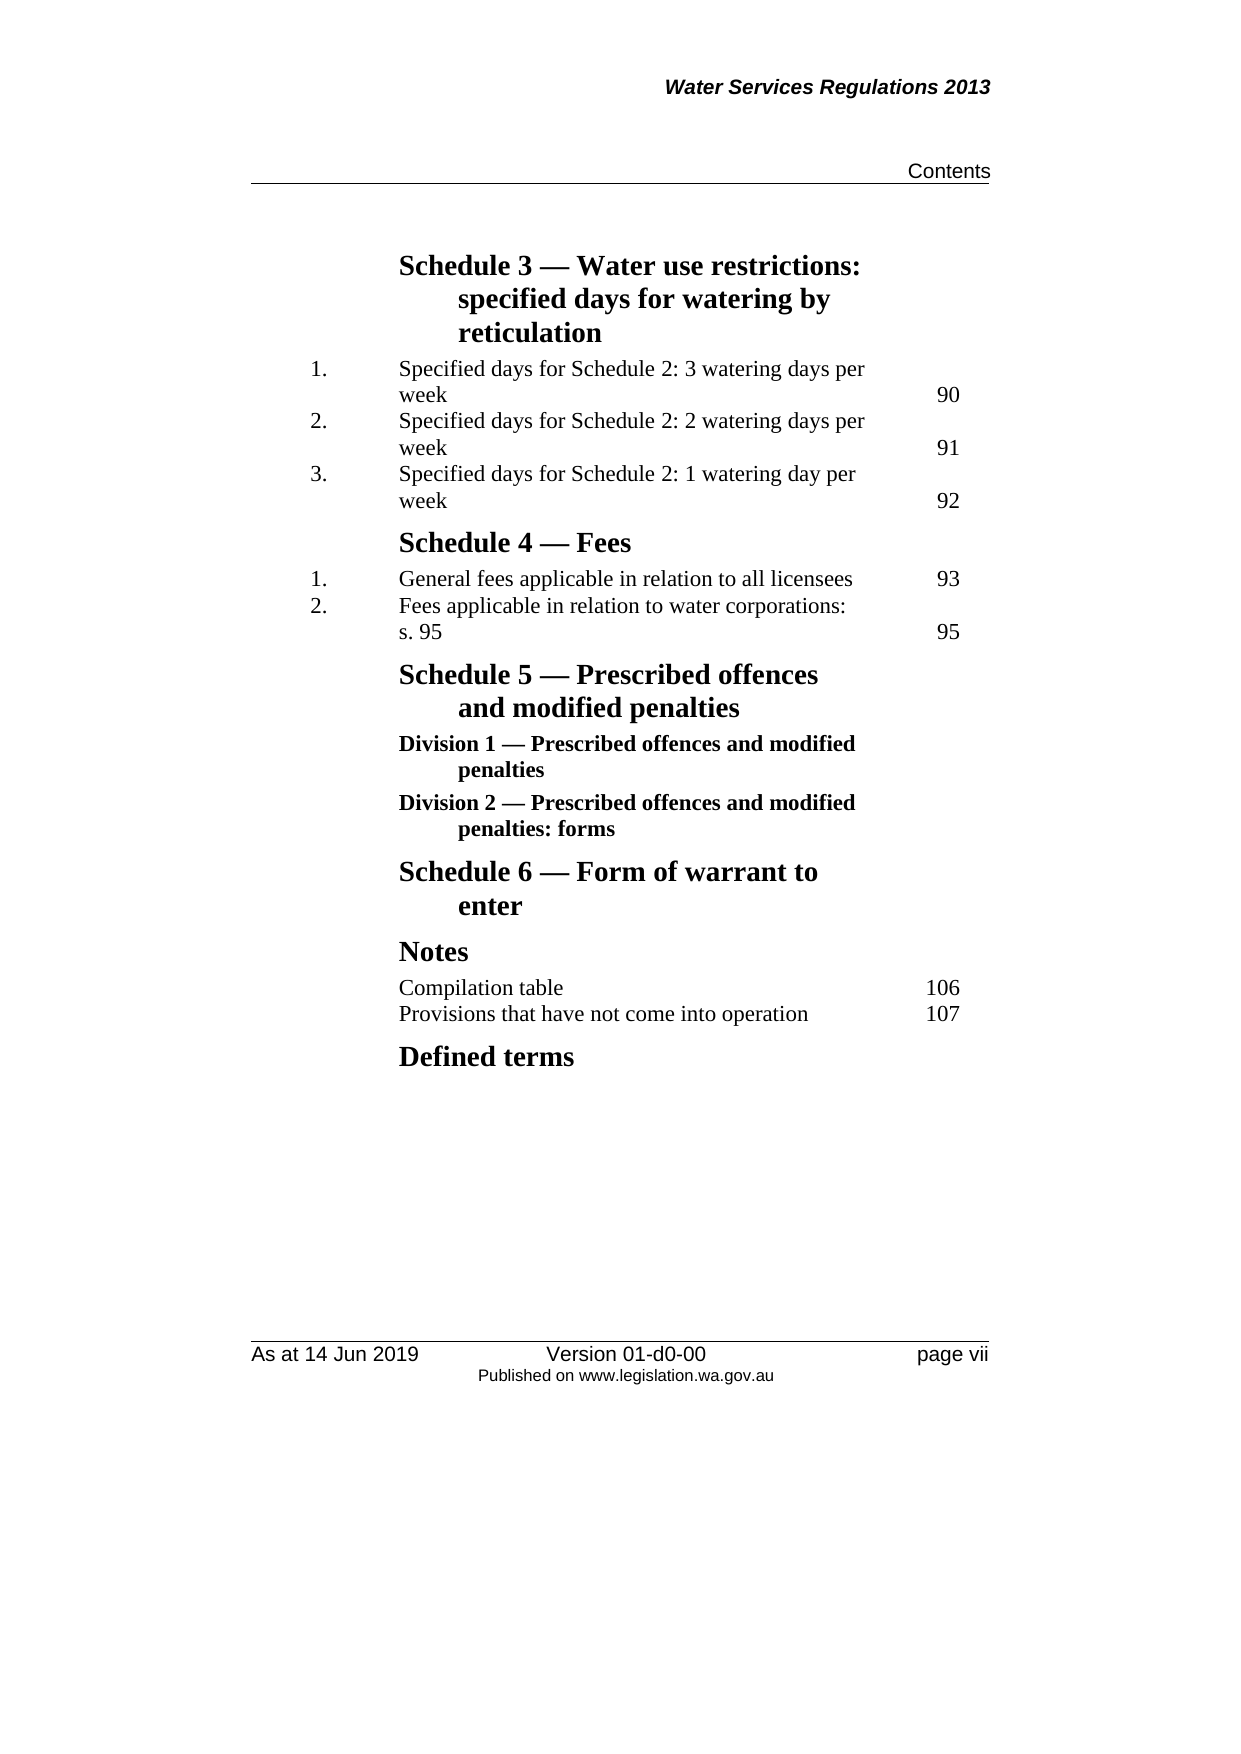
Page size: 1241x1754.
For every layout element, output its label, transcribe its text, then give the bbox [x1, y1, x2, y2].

text Compilation table 106 [310, 974, 871, 1000]
text Provisions that have not come into operation 107 [310, 1000, 871, 1026]
text Schedule 3 — Water use restrictions: specified days for watering by reticulation [399, 248, 871, 349]
text 2. Specified days for Schedule 2: 2 watering days per week 91 [310, 408, 871, 460]
text 2. Fees applicable in relation to water corporations: s. 95 95 [310, 592, 871, 644]
text Schedule 4 — Fees [399, 526, 871, 559]
text Defined terms [399, 1039, 871, 1072]
text Schedule 5 — Prescribed offences and modified penalties [399, 657, 871, 724]
text Schedule 6 — Form of warrant to enter [399, 854, 871, 921]
text 3. Specified days for Schedule 2: 1 watering day per week 92 [310, 460, 871, 513]
text 1. General fees applicable in relation to all licensees 93 [310, 565, 871, 592]
text Notes [399, 934, 871, 967]
text Division 1 — Prescribed offences and modified penalties [399, 730, 871, 783]
text 1. Specified days for Schedule 2: 3 watering days per week 90 [310, 355, 871, 408]
text Division 2 — Prescribed offences and modified penalties: forms [399, 789, 871, 842]
